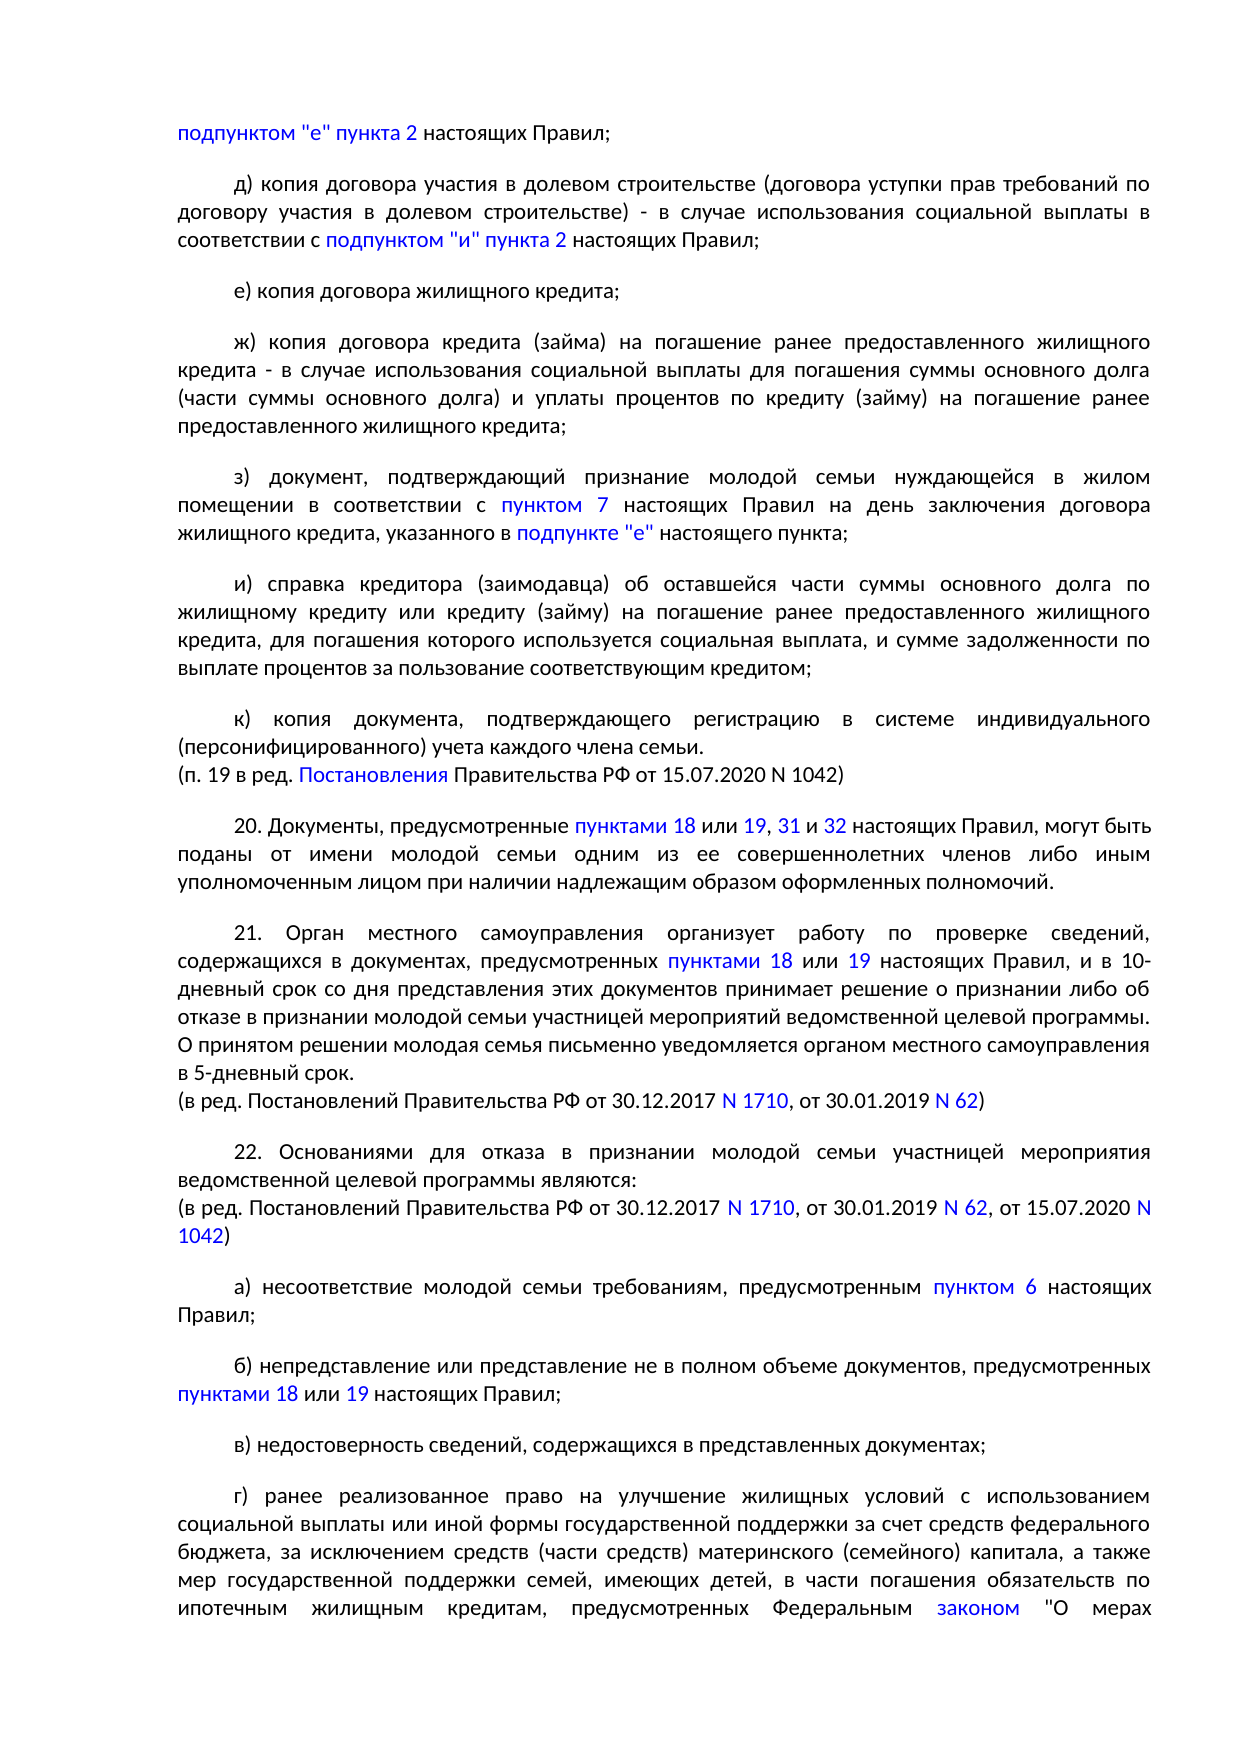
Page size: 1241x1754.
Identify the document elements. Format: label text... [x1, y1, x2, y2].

text к) копия документа, подтверждающего регистрацию в системе индивидуального (персонифицированного) учета каждого члена семьи. [177, 704, 1152, 760]
text а) несоответствие молодой семьи требованиям, предусмотренным пунктом 6 настоящих Правил; [177, 1272, 1152, 1328]
text б) непредставление или представление не в полном объеме документов, предусмотренных пунктами 18 или 19 настоящих Правил; [177, 1351, 1152, 1407]
text (в ред. Постановлений Правительства РФ от 30.12.2017 N 1710, от 30.01.2019 N 62) [177, 1086, 1152, 1114]
text д) копия договора участия в долевом строительстве (договора уступки прав требований по договору участия в долевом строительстве) - в случае использования социальной выплаты в соответствии с подпунктом "и" пункта 2 настоящих Правил; [177, 169, 1152, 253]
text и) справка кредитора (заимодавца) об оставшейся части суммы основного долга по жилищному кредиту или кредиту (займу) на погашение ранее предоставленного жилищного кредита, для погашения которого используется социальная выплата, и сумме задолженности по выплате процентов за пользование соответствующим кредитом; [177, 569, 1152, 681]
text ж) копия договора кредита (займа) на погашение ранее предоставленного жилищного кредита - в случае использования социальной выплаты для погашения суммы основного долга (части суммы основного долга) и уплаты процентов по кредиту (займу) на погашение ранее предоставленного жилищного кредита; [177, 327, 1152, 439]
text 21. Орган местного самоуправления организует работу по проверке сведений, содержащихся в документах, предусмотренных пунктами 18 или 19 настоящих Правил, и в 10-дневный срок со дня представления этих документов принимает решение о признании либо об отказе в признании молодой семьи участницей мероприятий ведомственной целевой программы. О принятом решении молодая семья письменно уведомляется органом местного самоуправления в 5-дневный срок. [177, 918, 1152, 1086]
text 22. Основаниями для отказа в признании молодой семьи участницей мероприятия ведомственной целевой программы являются: [177, 1137, 1152, 1193]
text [177, 1481, 1152, 1621]
text 20. Документы, предусмотренные пунктами 18 или 19, 31 и 32 настоящих Правил, могут быть поданы от имени молодой семьи одним из ее совершеннолетних членов либо иным уполномоченным лицом при наличии надлежащим образом оформленных полномочий. [177, 811, 1152, 895]
text в) недостоверность сведений, содержащихся в представленных документах; [177, 1430, 1152, 1458]
text (в ред. Постановлений Правительства РФ от 30.12.2017 N 1710, от 30.01.2019 N 62, от 15.07.2020 N 1042) [177, 1193, 1152, 1249]
text з) документ, подтверждающий признание молодой семьи нуждающейся в жилом помещении в соответствии с пунктом 7 настоящих Правил на день заключения договора жилищного кредита, указанного в подпункте "е" настоящего пункта; [177, 462, 1152, 546]
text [177, 118, 1152, 146]
text е) копия договора жилищного кредита; [177, 276, 1152, 304]
text (п. 19 в ред. Постановления Правительства РФ от 15.07.2020 N 1042) [177, 760, 1152, 788]
